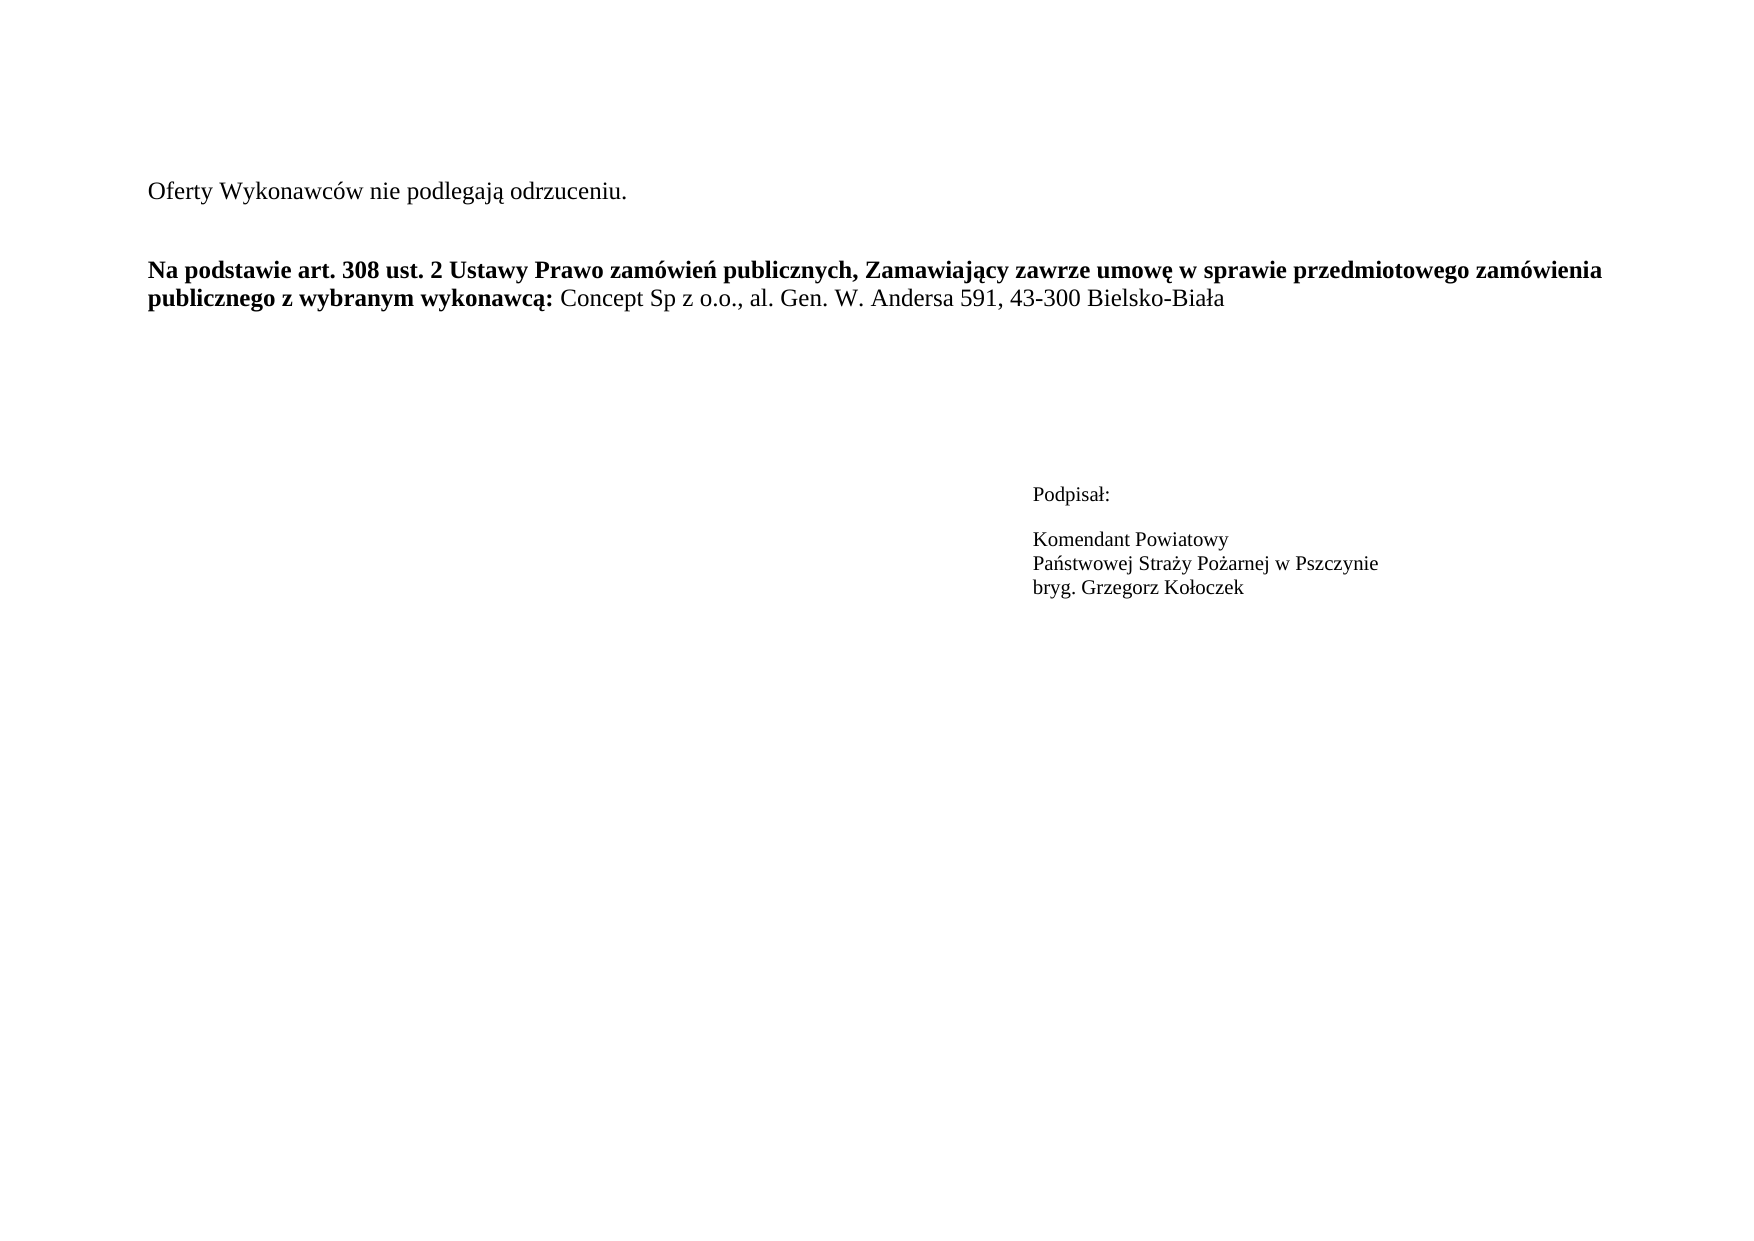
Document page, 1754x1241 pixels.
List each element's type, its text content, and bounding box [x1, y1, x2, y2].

text Państwowej Straży Pożarnej w Pszczynie [560, 551, 1606, 575]
text Na podstawie art. 308 ust. 2 Ustawy Prawo zamówień publicznych, Zamawiający zawrze umowę w sprawie przedmiotowego zamówienia publicznego z wybranym wykonawcą: Concept Sp z o.o., al. Gen. W. Andersa 591, 43-300 Bielsko-Biała [148, 255, 1606, 312]
text Komendant Powiatowy [560, 527, 1606, 551]
text bryg. Grzegorz Kołoczek [560, 575, 1606, 599]
text Oferty Wykonawców nie podlegają odrzuceniu. [148, 176, 1606, 205]
text Podpisał: [959, 482, 1606, 506]
